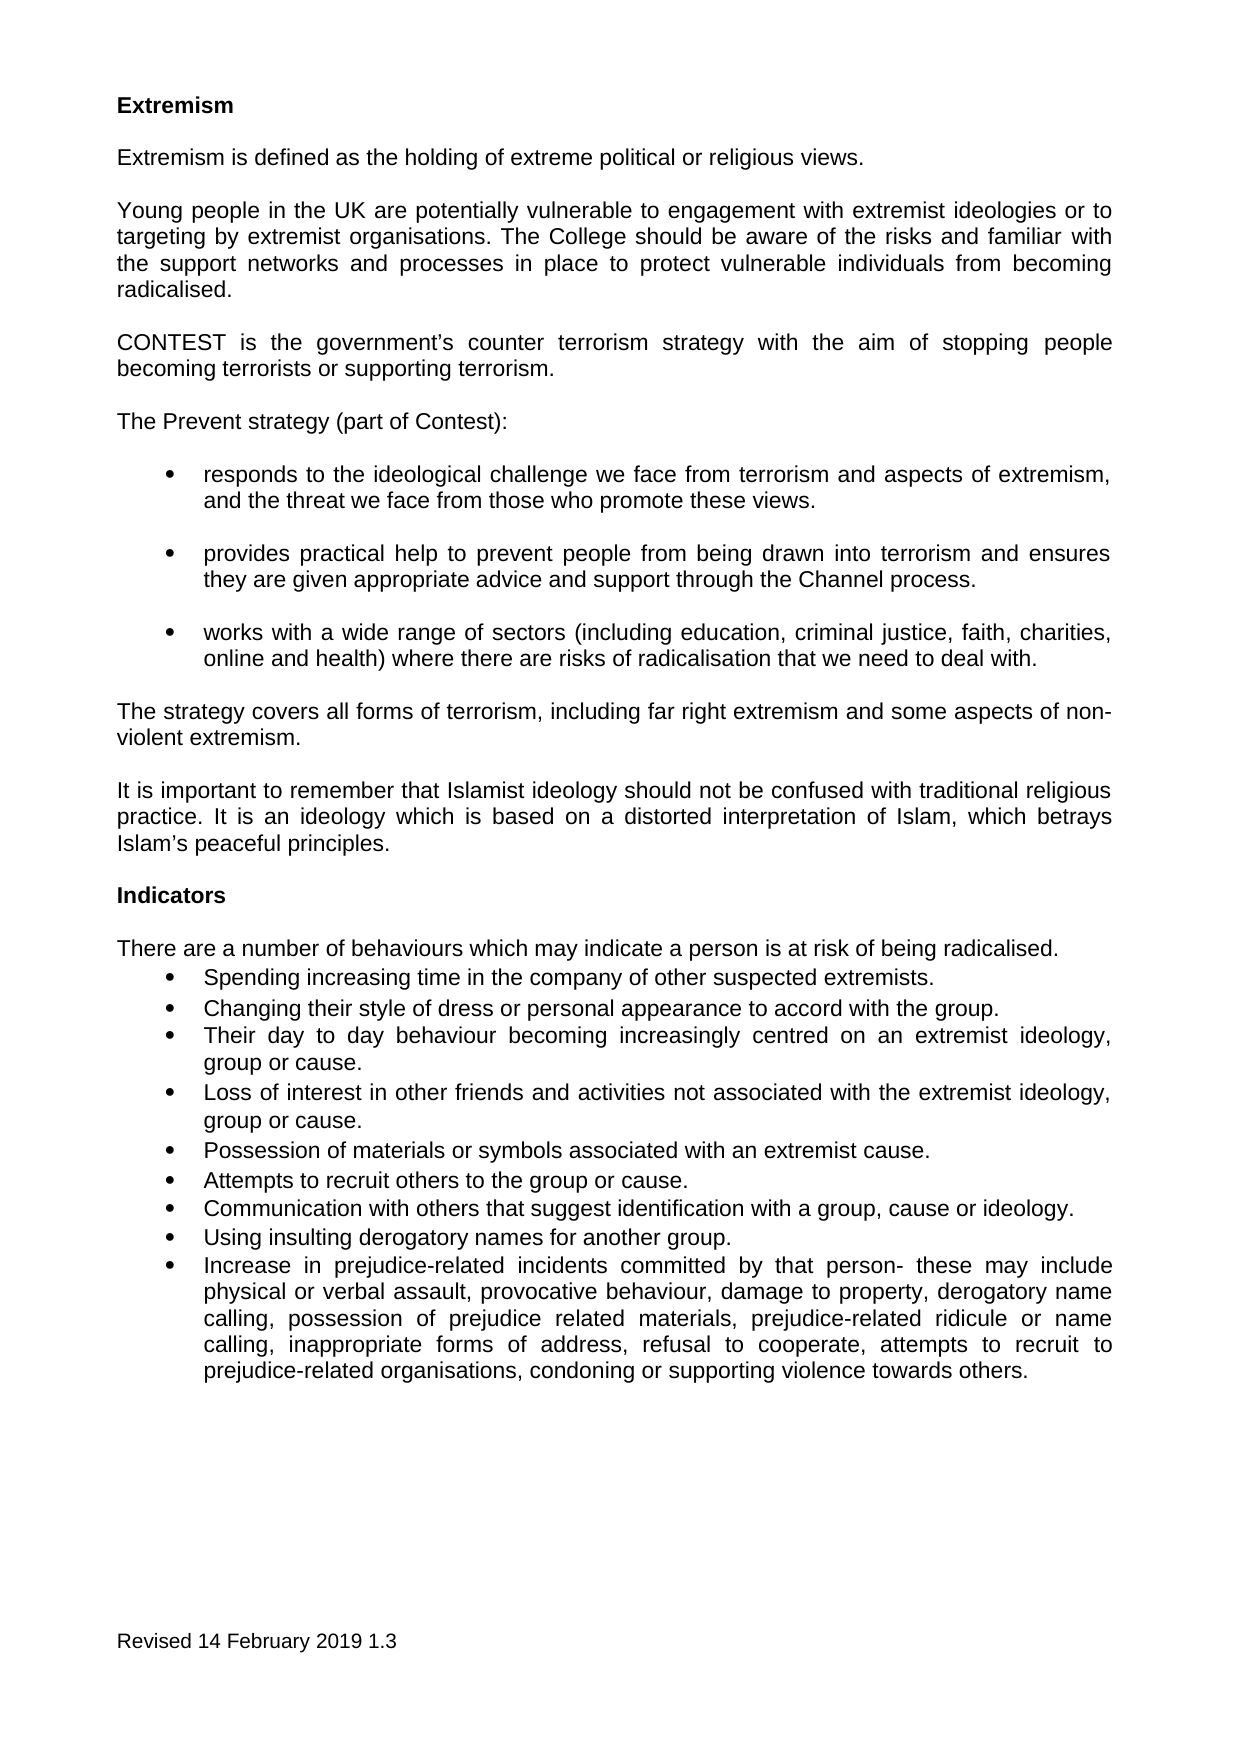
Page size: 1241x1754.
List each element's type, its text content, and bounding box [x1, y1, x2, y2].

text It is important to remember that Islamist ideology should not be confused with traditional religious practice. It is an ideology which is based on a distorted interpretation of Islam, which betrays Islam’s peaceful principles. [117, 777, 1113, 856]
list Their day to day behaviour becoming increasingly centred on an extremist ideology, group or cause. [166, 1022, 1112, 1075]
list provides practical help to prevent people from being drawn into terrorism and ensures they are given appropriate advice and support through the Channel process. [166, 540, 1112, 592]
list Possession of materials or symbols associated with an extremist cause. [166, 1134, 1128, 1164]
text CONTEST is the government’s counter terrorism strategy with the aim of stopping people becoming terrorists or supporting terrorism. [117, 329, 1113, 381]
subtitle Indicators [117, 882, 1128, 909]
subtitle Extremism [117, 92, 1128, 118]
text There are a number of behaviours which may indicate a person is at risk of being radicalised. [117, 935, 1112, 961]
text Young people in the UK are potentially vulnerable to engagement with extremist ideologies or to targeting by extremist organisations. The College should be aware of the risks and familiar with the support networks and processes in place to protect vulnerable individuals from becoming radicalised. [117, 197, 1112, 302]
list Changing their style of dress or personal appearance to accord with the group. [166, 992, 1128, 1022]
list Increase in prejudice-related incidents committed by that person- these may include physical or verbal assault, provocative behaviour, damage to property, derogatory name calling, possession of prejudice related materials, prejudice-related ridicule or name calling, inappropriate forms of address, refusal to cooperate, attempts to recruit to prejudice-related organisations, condoning or supporting violence towards others. [166, 1252, 1113, 1384]
list Communication with others that suggest identification with a group, cause or ideology. [166, 1195, 1112, 1221]
text The Prevent strategy (part of Contest): [117, 408, 1128, 434]
list works with a wide range of sectors (including education, criminal justice, faith, charities, online and health) where there are risks of radicalisation that we need to deal with. [166, 619, 1112, 671]
list Spending increasing time in the company of other suspected extremists. [166, 961, 1128, 992]
list Attempts to recruit others to the group or cause. [166, 1164, 1128, 1195]
list responds to the ideological challenge we face from terrorism and aspects of extremism, and the threat we face from those who promote these views. [166, 461, 1112, 513]
text Extremism is defined as the holding of extreme political or religious views. [117, 144, 1128, 171]
list Loss of interest in other friends and activities not associated with the extremist ideology, group or cause. [166, 1077, 1112, 1134]
text The strategy covers all forms of terrorism, including far right extremism and some aspects of non-violent extremism. [117, 698, 1112, 751]
list Using insulting derogatory names for another group. [166, 1221, 1128, 1252]
